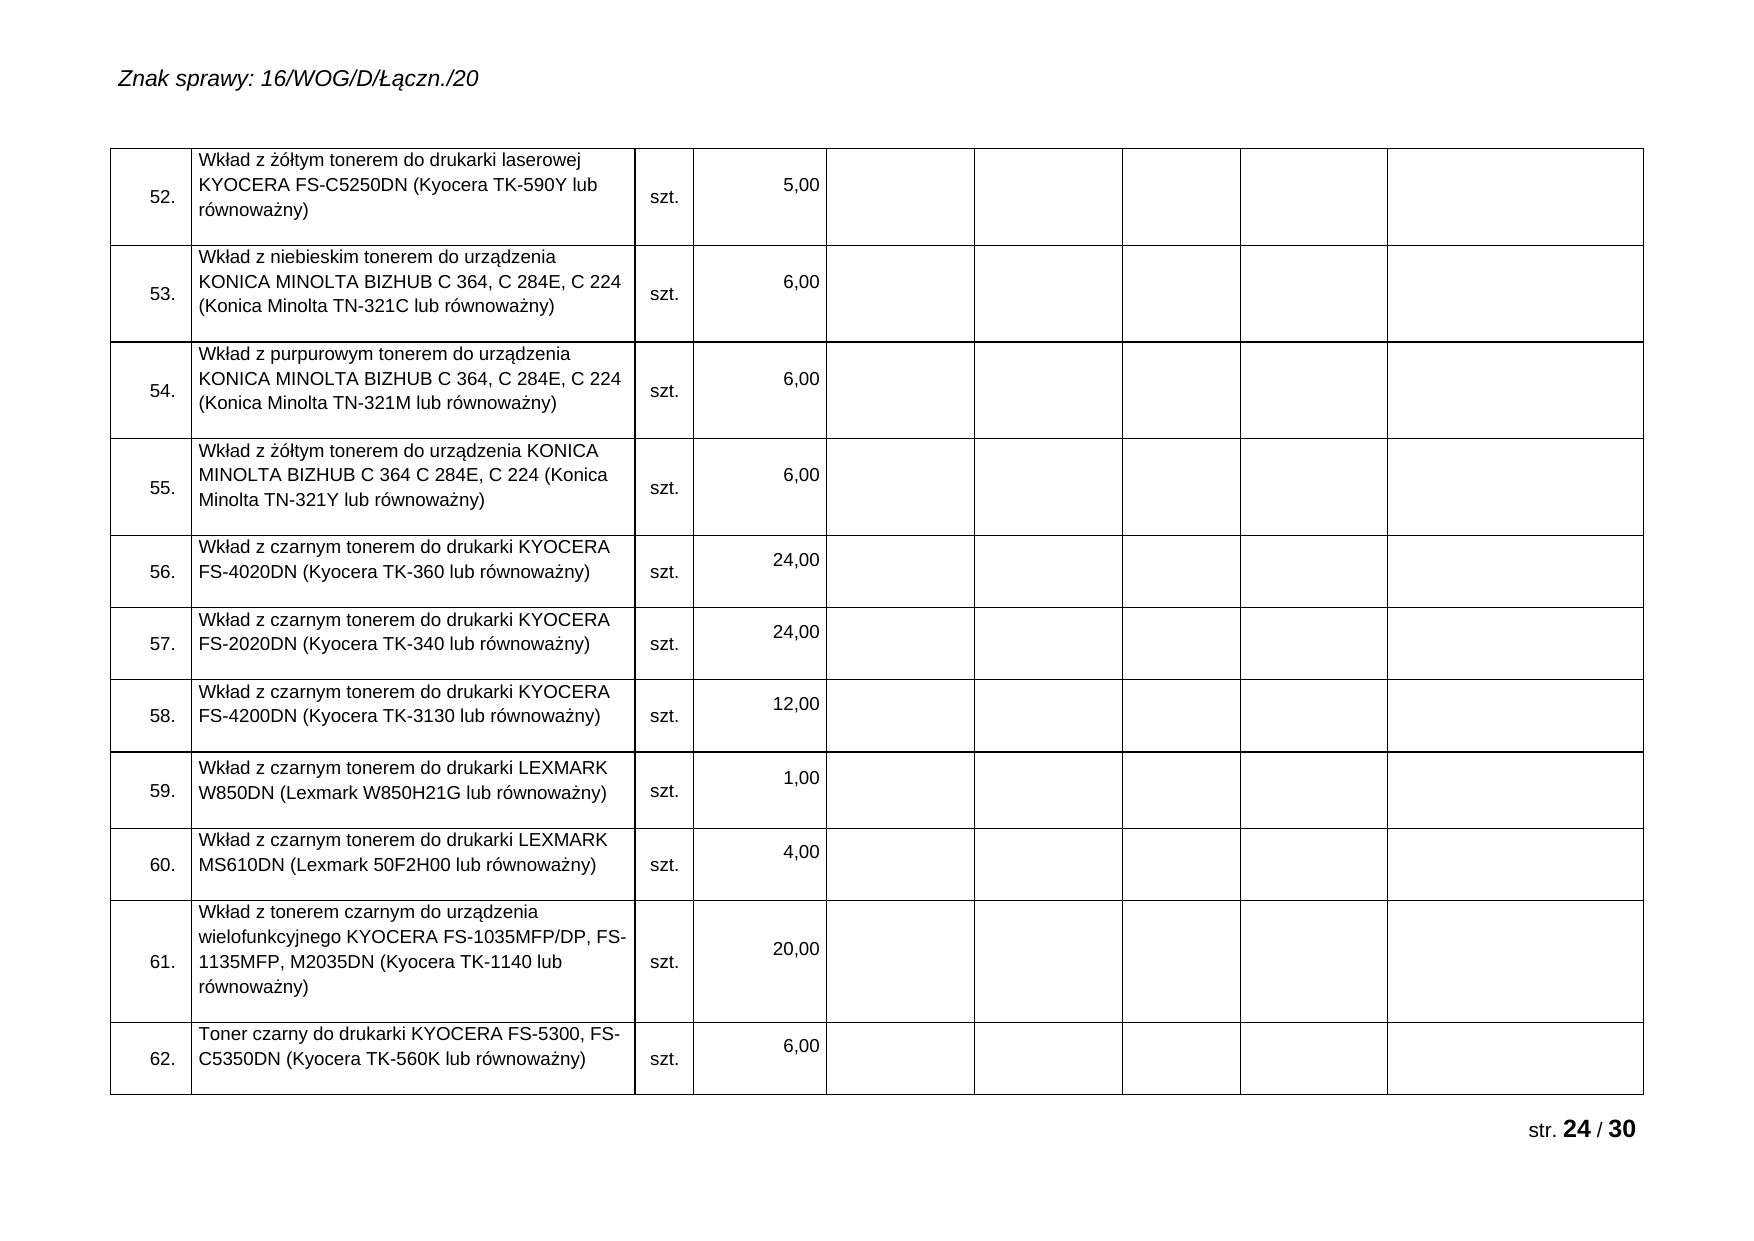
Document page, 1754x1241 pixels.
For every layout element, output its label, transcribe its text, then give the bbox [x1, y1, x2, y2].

table_cell [111, 901, 191, 1022]
table_cell [975, 246, 1122, 341]
table_cell [1241, 680, 1387, 751]
table_cell [1241, 246, 1387, 341]
table_cell [827, 1023, 974, 1094]
table_cell [827, 608, 974, 679]
table_cell Wkład z żółtym tonerem do drukarki laserowej KYOCERA FS-C5250DN (Kyocera TK-590Y lub równoważny) [192, 149, 634, 244]
table_cell [1123, 343, 1240, 438]
table_cell [1123, 829, 1240, 900]
table_cell [1241, 439, 1387, 535]
table_cell [111, 246, 191, 341]
table_cell [975, 608, 1122, 679]
table_cell Wkład z czarnym tonerem do drukarki LEXMARK MS610DN (Lexmark 50F2H00 lub równoważny) [192, 829, 634, 900]
table_cell [1388, 753, 1643, 828]
table_cell 6,00 [694, 1023, 826, 1094]
table_cell [111, 1023, 191, 1094]
table_cell 1,00 [694, 753, 826, 828]
table_cell 6,00 [694, 246, 826, 341]
table_cell [1241, 1023, 1387, 1094]
table_cell [1388, 246, 1643, 341]
table_cell [1241, 753, 1387, 828]
table_cell [1388, 1023, 1643, 1094]
table_cell [975, 439, 1122, 535]
table_cell 4,00 [694, 829, 826, 900]
table_cell [827, 343, 974, 438]
table_cell szt. [636, 536, 693, 607]
table_cell [1388, 901, 1643, 1022]
table_cell Wkład z czarnym tonerem do drukarki KYOCERA FS-4020DN (Kyocera TK-360 lub równoważny) [192, 536, 634, 607]
table_cell szt. [636, 246, 693, 341]
table_cell [827, 829, 974, 900]
table_cell Wkład z purpurowym tonerem do urządzenia KONICA MINOLTA BIZHUB C 364, C 284E, C 224 (Konica Minolta TN-321M lub równoważny) [192, 343, 634, 438]
table_cell [975, 680, 1122, 751]
table_cell [975, 536, 1122, 607]
table_cell [827, 901, 974, 1022]
table_cell [1123, 536, 1240, 607]
table_cell [1123, 149, 1240, 244]
table_cell 12,00 [694, 680, 826, 751]
table_cell Wkład z niebieskim tonerem do urządzenia KONICA MINOLTA BIZHUB C 364, C 284E, C 224 (Konica Minolta TN-321C lub równoważny) [192, 246, 634, 341]
table_cell Wkład z czarnym tonerem do drukarki KYOCERA FS-2020DN (Kyocera TK-340 lub równoważny) [192, 608, 634, 679]
table_cell [1123, 901, 1240, 1022]
table_cell [827, 753, 974, 828]
table_cell Wkład z tonerem czarnym do urządzenia wielofunkcyjnego KYOCERA FS-1035MFP/DP, FS-1135MFP, M2035DN (Kyocera TK-1140 lub równoważny) [192, 901, 634, 1022]
table_cell [827, 246, 974, 341]
table_cell [975, 1023, 1122, 1094]
table_cell 24,00 [694, 536, 826, 607]
table_cell [975, 343, 1122, 438]
table_cell [111, 608, 191, 679]
table_cell [1123, 753, 1240, 828]
table_cell [1123, 680, 1240, 751]
table_cell [1388, 829, 1643, 900]
table_cell 5,00 [694, 149, 826, 244]
table_cell [1388, 680, 1643, 751]
table_cell [975, 829, 1122, 900]
table_cell [111, 753, 191, 828]
table_cell 24,00 [694, 608, 826, 679]
table_cell [1388, 439, 1643, 535]
table_cell [1123, 246, 1240, 341]
table_cell [1388, 343, 1643, 438]
table_cell szt. [636, 1023, 693, 1094]
table_cell szt. [636, 753, 693, 828]
table_cell szt. [636, 829, 693, 900]
table_cell [111, 439, 191, 535]
table_cell szt. [636, 149, 693, 244]
table_cell [827, 536, 974, 607]
table_cell [827, 680, 974, 751]
table_cell [1241, 149, 1387, 244]
table_cell szt. [636, 439, 693, 535]
table_cell [975, 901, 1122, 1022]
table_cell Wkład z czarnym tonerem do drukarki LEXMARK W850DN (Lexmark W850H21G lub równoważny) [192, 753, 634, 828]
table_cell szt. [636, 901, 693, 1022]
table_cell [975, 149, 1122, 244]
table_cell Toner czarny do drukarki KYOCERA FS-5300, FS-C5350DN (Kyocera TK-560K lub równoważny) [192, 1023, 634, 1094]
table_cell Wkład z czarnym tonerem do drukarki KYOCERA FS-4200DN (Kyocera TK-3130 lub równoważny) [192, 680, 634, 751]
table_cell [1241, 901, 1387, 1022]
table_cell szt. [636, 680, 693, 751]
table_cell [1388, 608, 1643, 679]
table_cell [1241, 536, 1387, 607]
table_cell [111, 829, 191, 900]
table_cell [1123, 439, 1240, 535]
table_cell [827, 439, 974, 535]
table_cell [975, 753, 1122, 828]
table_cell [1241, 829, 1387, 900]
table_cell [111, 680, 191, 751]
table_cell [1123, 1023, 1240, 1094]
table_cell [111, 343, 191, 438]
table_cell Wkład z żółtym tonerem do urządzenia KONICA MINOLTA BIZHUB C 364 C 284E, C 224 (Konica Minolta TN-321Y lub równoważny) [192, 439, 634, 535]
table_cell [1123, 608, 1240, 679]
table_cell 6,00 [694, 343, 826, 438]
table_cell 20,00 [694, 901, 826, 1022]
table_cell [111, 149, 191, 244]
table_cell szt. [636, 608, 693, 679]
table_cell [1241, 343, 1387, 438]
table_cell [1241, 608, 1387, 679]
table_cell szt. [636, 343, 693, 438]
table_cell [1388, 149, 1643, 244]
table_cell 6,00 [694, 439, 826, 535]
table_cell [827, 149, 974, 244]
table_cell [111, 536, 191, 607]
table_cell [1388, 536, 1643, 607]
